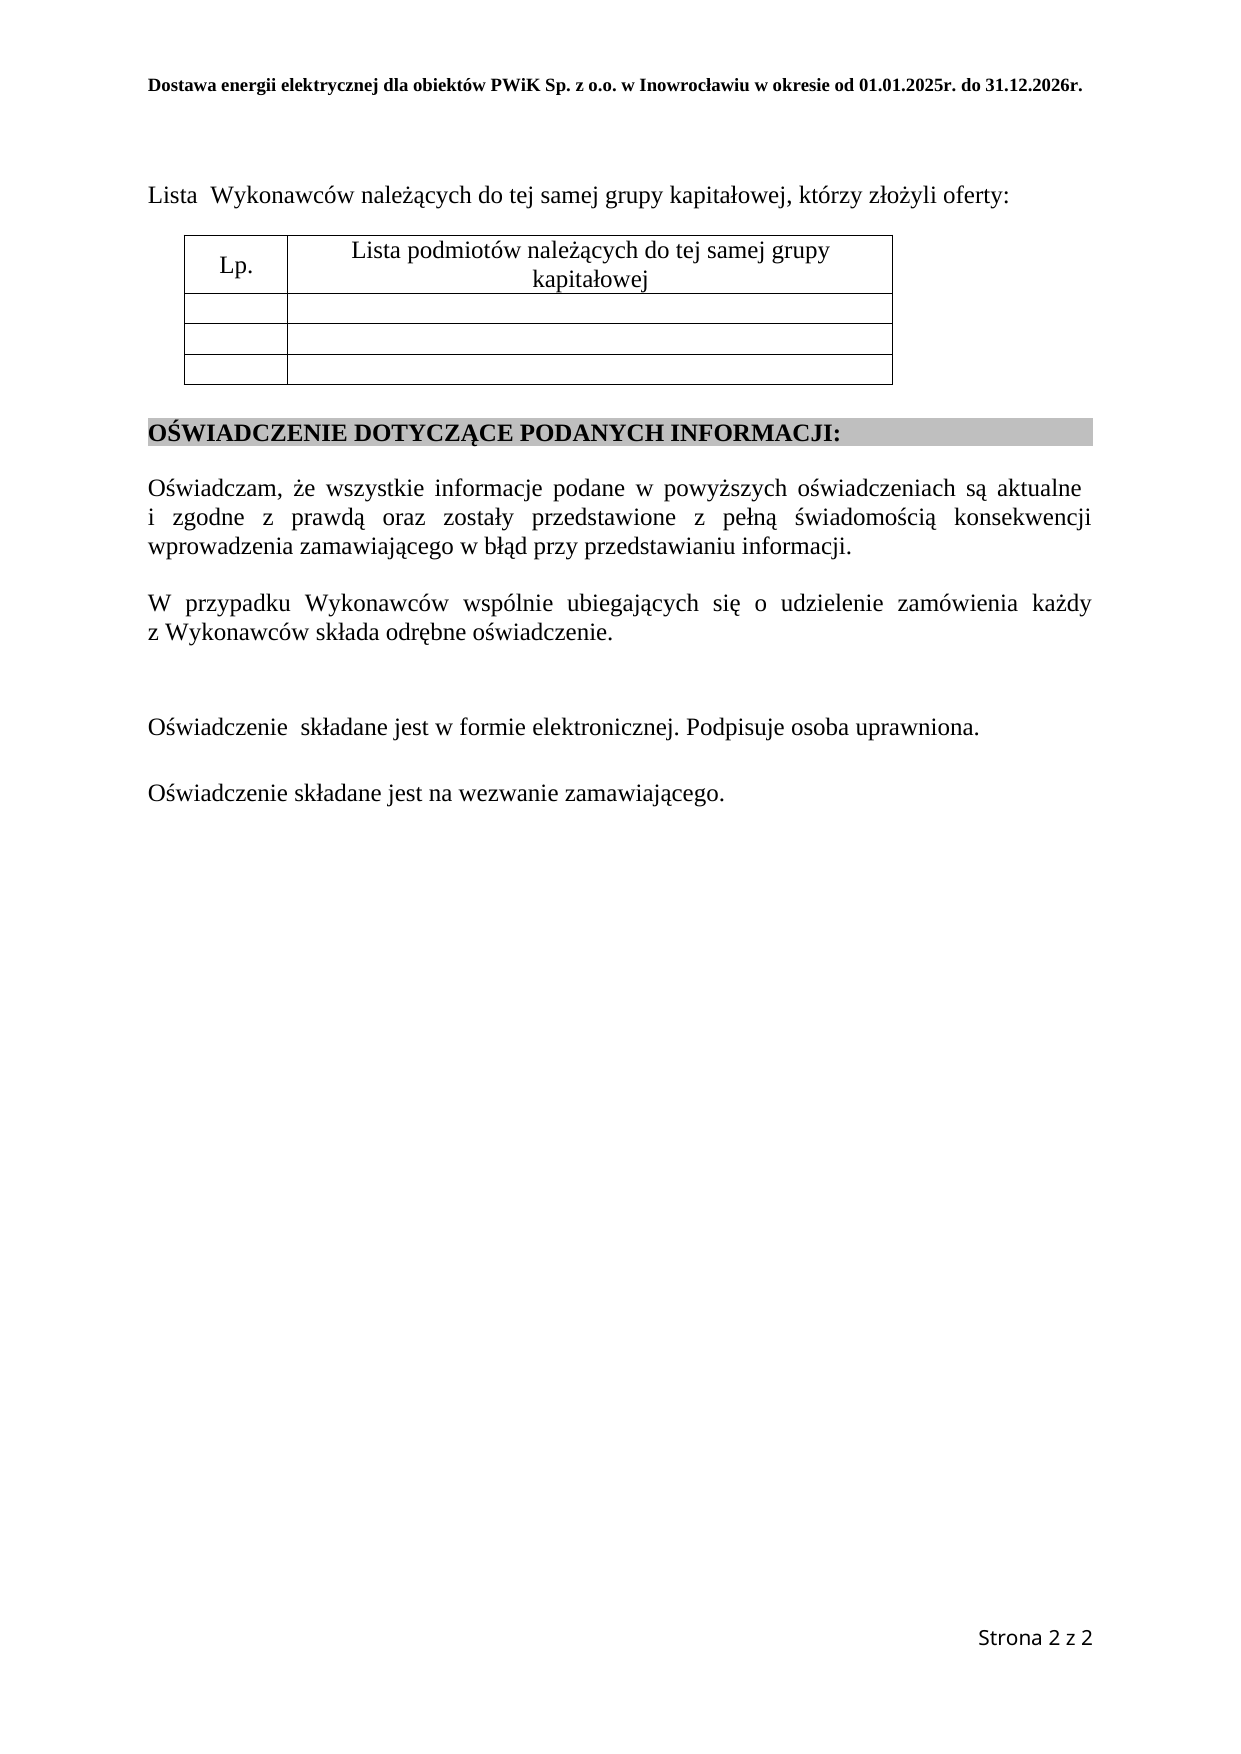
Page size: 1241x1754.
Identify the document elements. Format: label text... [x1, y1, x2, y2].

text OŚWIADCZENIE DOTYCZĄCE PODANYCH INFORMACJI: [148, 418, 1093, 446]
table_cell [185, 324, 287, 353]
table_cell [288, 294, 892, 323]
text W przypadku Wykonawców wspólnie ubiegających się o udzielenie zamówienia każdy z Wykonawców składa odrębne oświadczenie. [148, 588, 1093, 646]
table_cell [288, 355, 892, 384]
text Oświadczenie składane jest na wezwanie zamawiającego. [148, 778, 1093, 807]
table_cell [185, 355, 287, 384]
text Oświadczam, że wszystkie informacje podane w powyższych oświadczeniach są aktualne i zgodne z prawdą oraz zostały przedstawione z pełną świadomością konsekwencji wprowadzenia zamawiającego w błąd przy przedstawianiu informacji. [148, 473, 1093, 559]
table_cell [185, 294, 287, 323]
text Oświadczenie składane jest w formie elektronicznej. Podpisuje osoba uprawniona. [148, 712, 1093, 741]
table_cell [288, 324, 892, 353]
table_header Lista podmiotów należących do tej samej grupy kapitałowej [288, 236, 892, 293]
table_header Lp. [185, 236, 287, 293]
text Lista Wykonawców należących do tej samej grupy kapitałowej, którzy złożyli oferty: [148, 181, 1093, 209]
